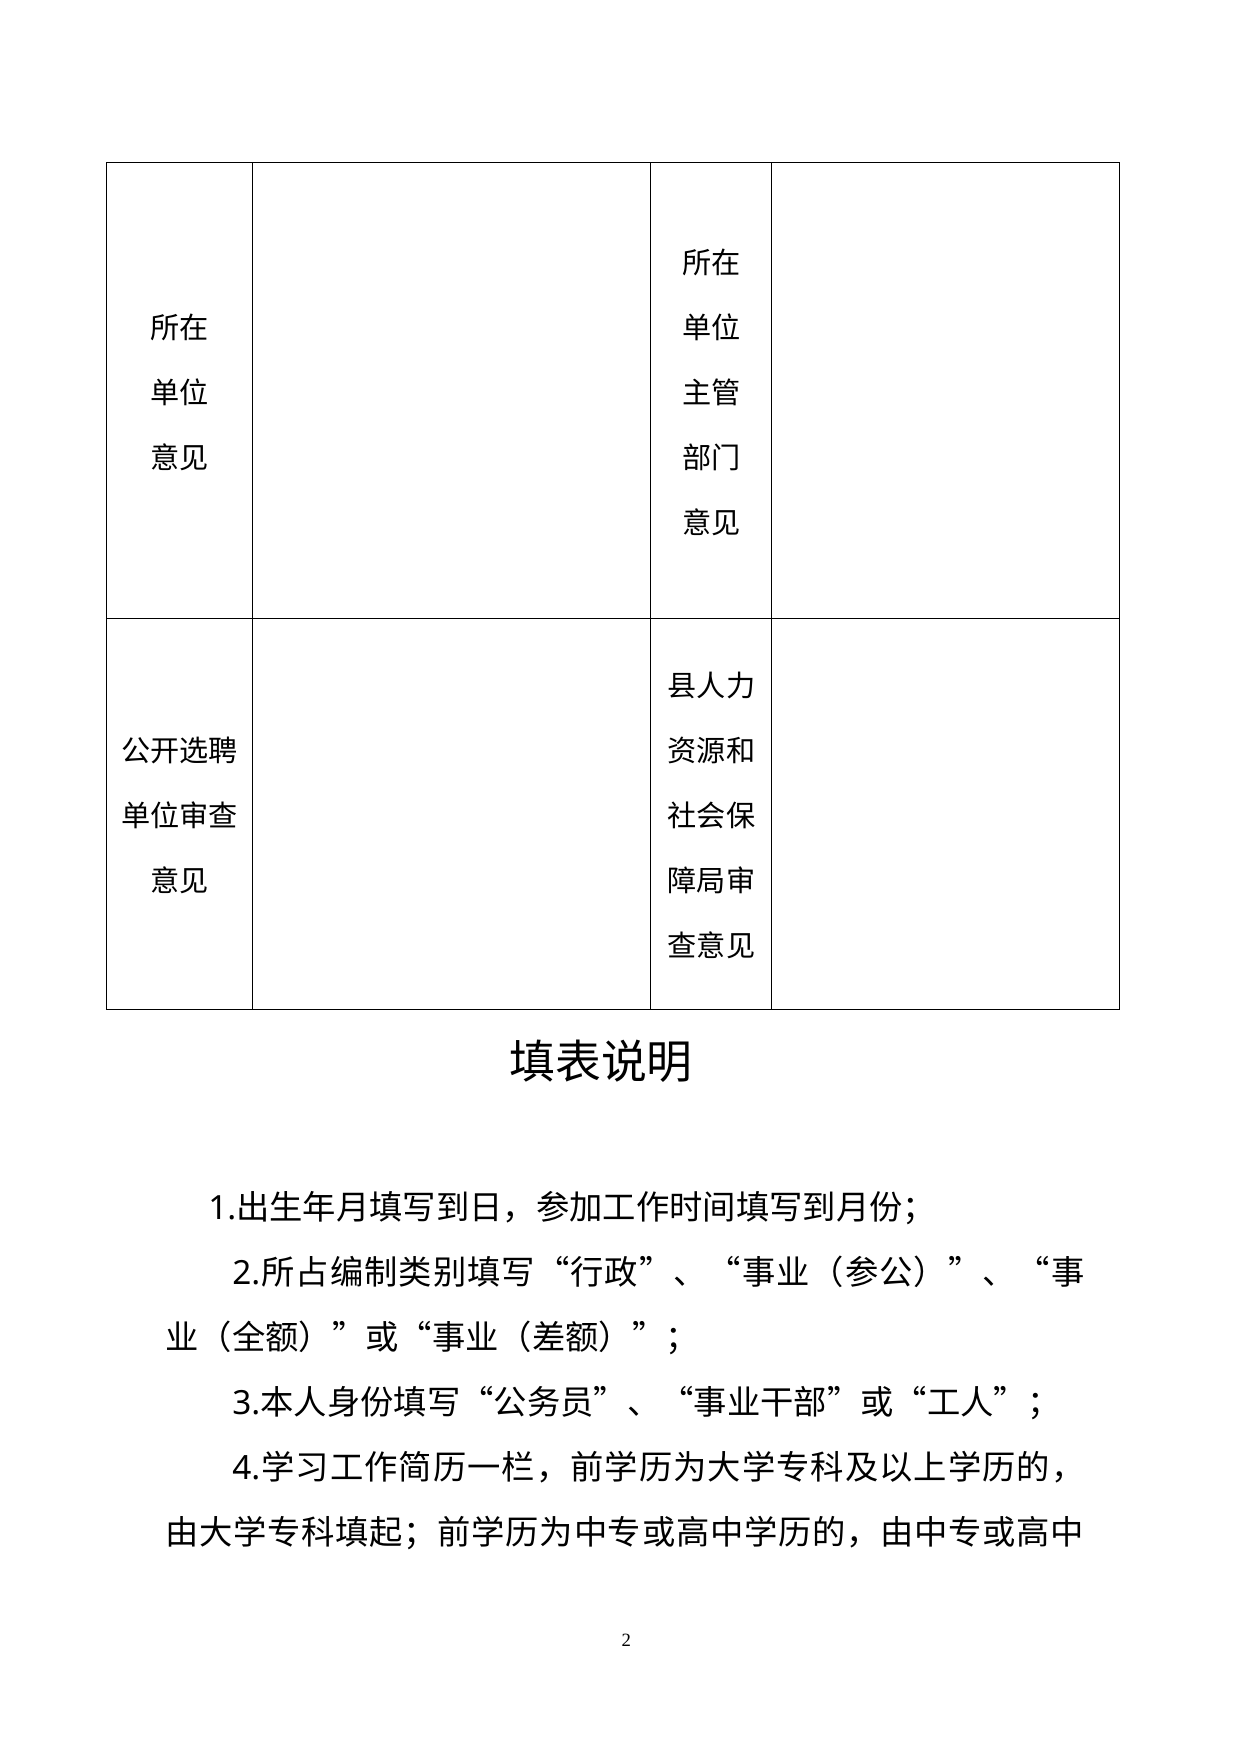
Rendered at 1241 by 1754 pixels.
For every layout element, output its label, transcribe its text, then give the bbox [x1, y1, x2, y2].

table_cell 县人力资源和社会保障局审查意见 [651, 619, 771, 1009]
table_cell [253, 163, 650, 618]
table_cell [772, 163, 1119, 618]
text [165, 1433, 1087, 1563]
text 1.出生年月填写到日，参加工作时间填写到月份； [165, 1173, 1087, 1238]
table_cell [772, 619, 1119, 1009]
table_cell 所在 单位 主管 部门 意见 [651, 163, 771, 618]
table_cell 所在 单位 意见 [107, 163, 252, 618]
text 填表说明 [165, 1010, 1087, 1108]
text 2.所占编制类别填写“行政”、“事业（参公）”、“事业（全额）”或“事业（差额）”； [165, 1238, 1087, 1368]
table_cell [253, 619, 650, 1009]
text 3.本人身份填写“公务员”、“事业干部”或“工人”； [165, 1368, 1087, 1433]
table_cell 公开选聘单位审查意见 [107, 619, 252, 1009]
